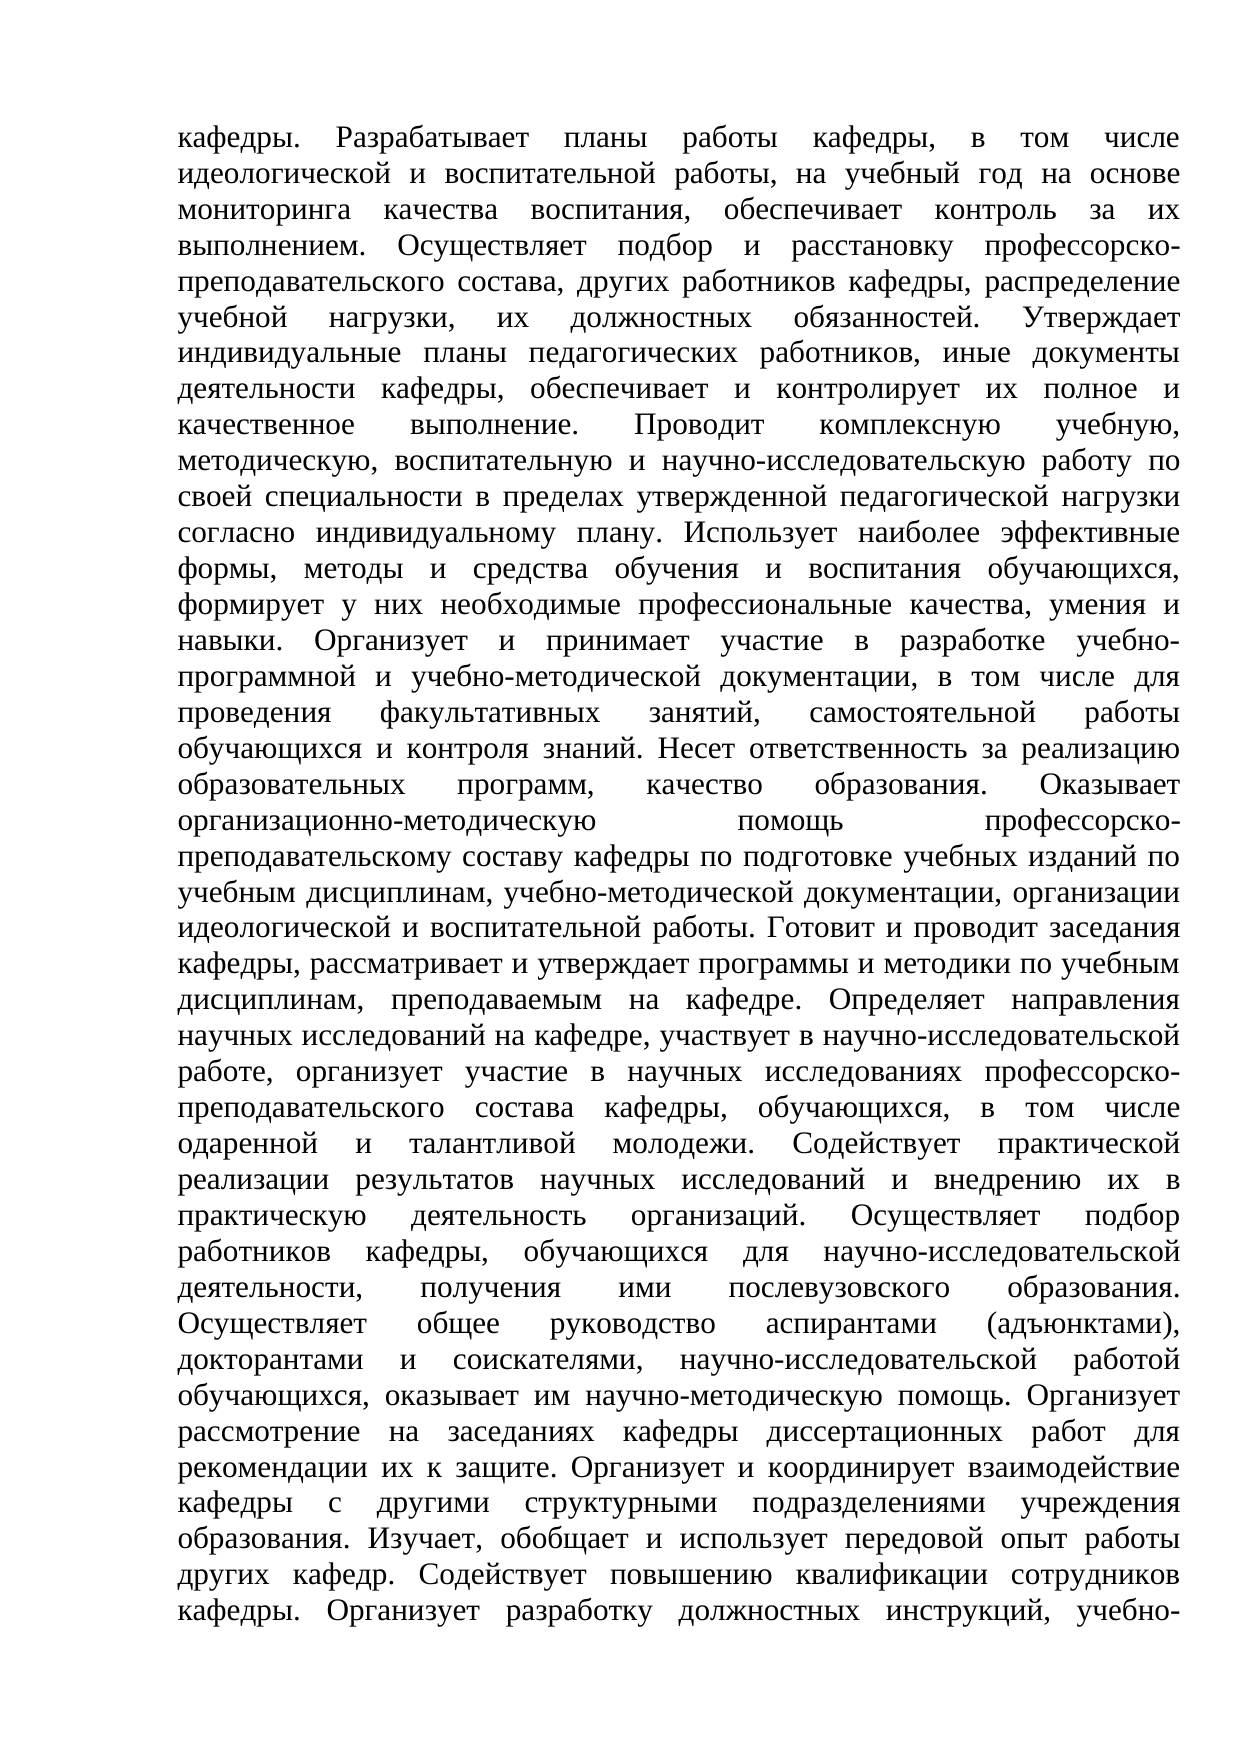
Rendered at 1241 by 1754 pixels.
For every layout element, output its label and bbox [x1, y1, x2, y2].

text [177, 118, 1181, 1627]
